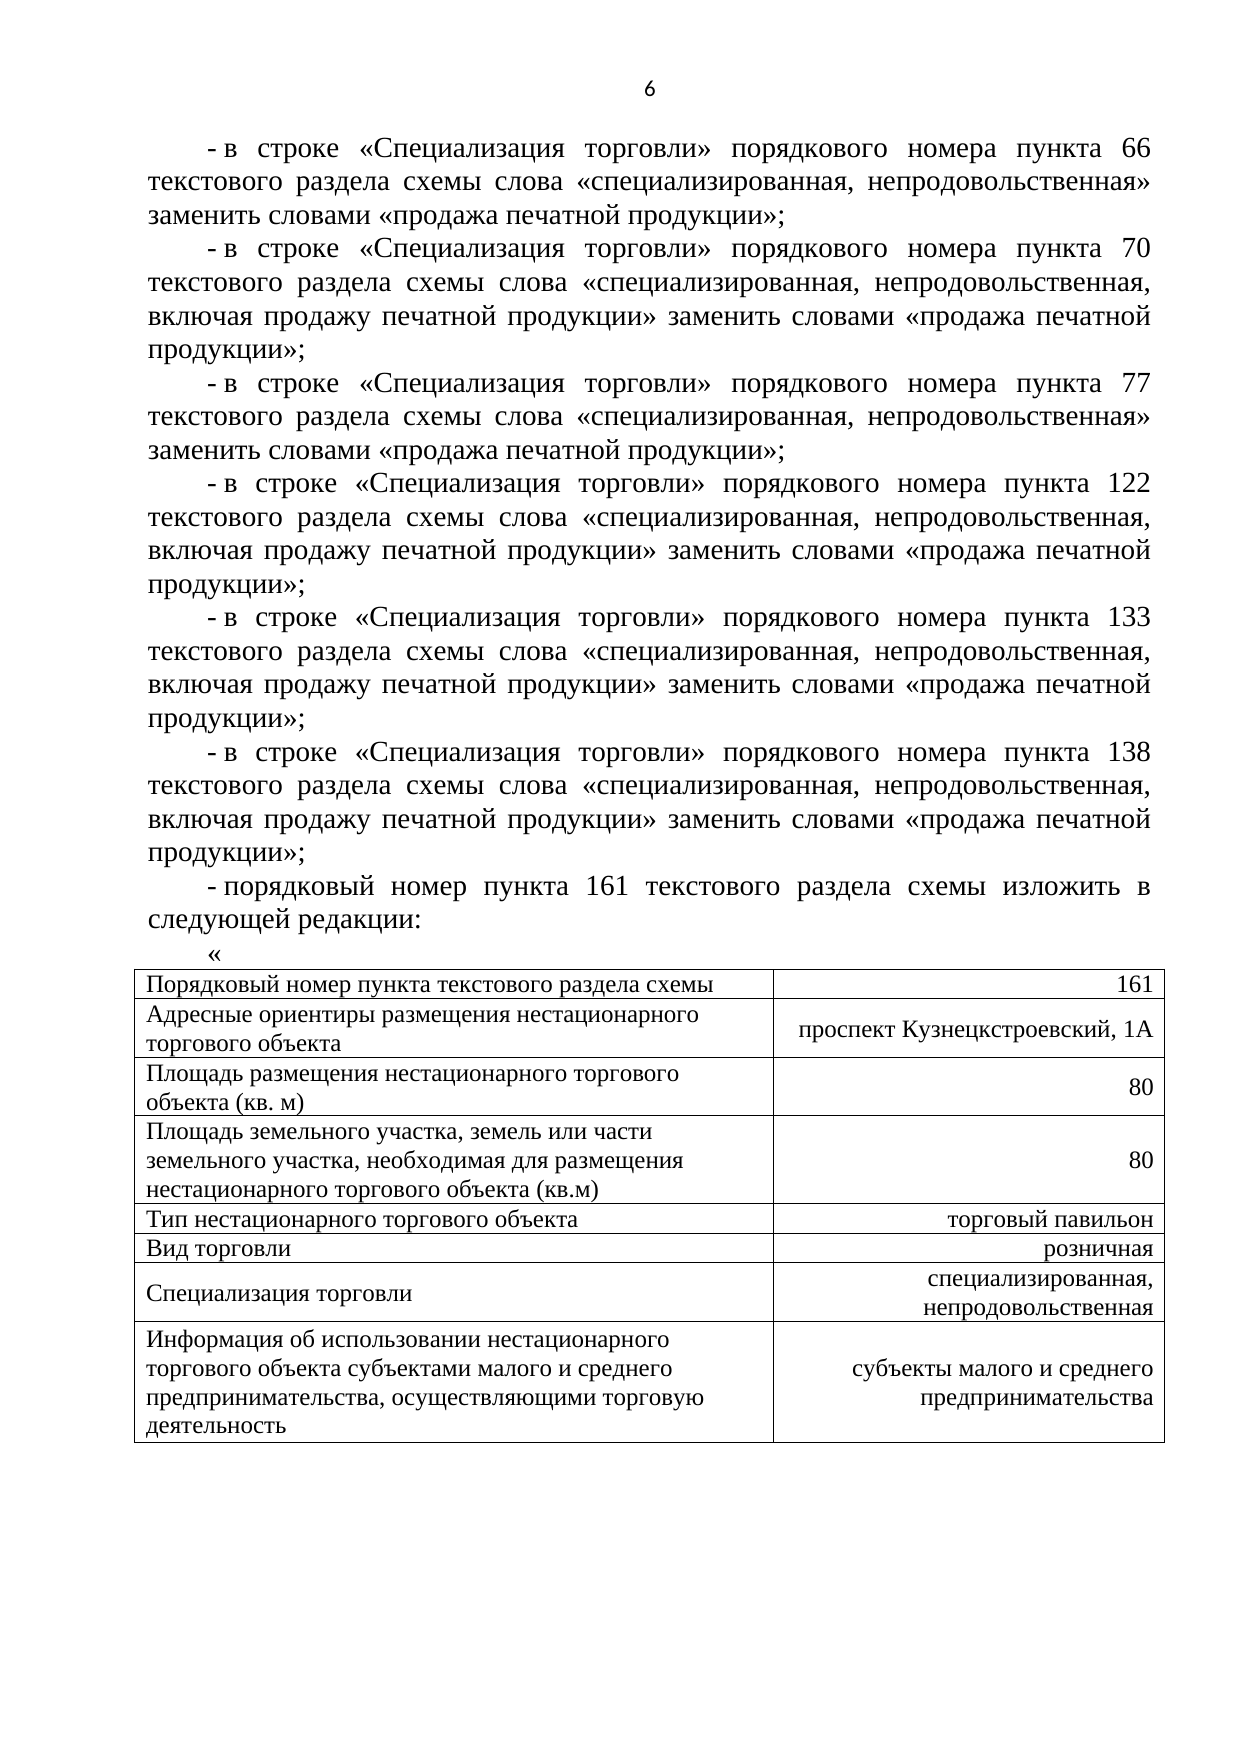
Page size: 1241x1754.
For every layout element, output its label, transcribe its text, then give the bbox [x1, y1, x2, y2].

table_cell Вид торговли [135, 1234, 773, 1262]
text - порядковый номер пункта 161 текстового раздела схемы изложить в следующей редакции: [148, 868, 1152, 935]
table_header Порядковый номер пункта текстового раздела схемы [135, 970, 773, 998]
text - в строке «Специализация торговли» порядкового номера пункта 66 текстового раздела схемы слова «специализированная, непродовольственная» заменить словами «продажа печатной продукции»; [148, 130, 1152, 231]
table_header 161 [774, 970, 1164, 998]
table_cell специализированная, непродовольственная [774, 1263, 1164, 1321]
table_cell проспект Кузнецкстроевский, 1А [774, 999, 1164, 1057]
text - в строке «Специализация торговли» порядкового номера пункта 70 текстового раздела схемы слова «специализированная, непродовольственная, включая продажу печатной продукции» заменить словами «продажа печатной продукции»; [148, 231, 1152, 365]
text « [148, 935, 1152, 968]
table_cell Специализация торговли [135, 1263, 773, 1321]
table_cell розничная [774, 1234, 1164, 1262]
text - в строке «Специализация торговли» порядкового номера пункта 122 текстового раздела схемы слова «специализированная, непродовольственная, включая продажу печатной продукции» заменить словами «продажа печатной продукции»; [148, 465, 1152, 599]
table_cell Адресные ориентиры размещения нестационарного торгового объекта [135, 999, 773, 1057]
table_cell 80 [774, 1058, 1164, 1115]
table_cell Площадь размещения нестационарного торгового объекта (кв. м) [135, 1058, 773, 1115]
table_cell торговый павильон [774, 1204, 1164, 1232]
table_cell Тип нестационарного торгового объекта [135, 1204, 773, 1232]
table_cell Площадь земельного участка, земель или части земельного участка, необходимая для размещения нестационарного торгового объекта (кв.м) [135, 1116, 773, 1203]
table_cell 80 [774, 1116, 1164, 1203]
text - в строке «Специализация торговли» порядкового номера пункта 77 текстового раздела схемы слова «специализированная, непродовольственная» заменить словами «продажа печатной продукции»; [148, 365, 1152, 465]
text - в строке «Специализация торговли» порядкового номера пункта 133 текстового раздела схемы слова «специализированная, непродовольственная, включая продажу печатной продукции» заменить словами «продажа печатной продукции»; [148, 599, 1152, 734]
table_cell субъекты малого и среднего предпринимательства [774, 1322, 1164, 1442]
text - в строке «Специализация торговли» порядкового номера пункта 138 текстового раздела схемы слова «специализированная, непродовольственная, включая продажу печатной продукции» заменить словами «продажа печатной продукции»; [148, 734, 1152, 868]
table_cell Информация об использовании нестационарного торгового объекта субъектами малого и среднего предпринимательства, осуществляющими торговую деятельность [135, 1322, 773, 1442]
